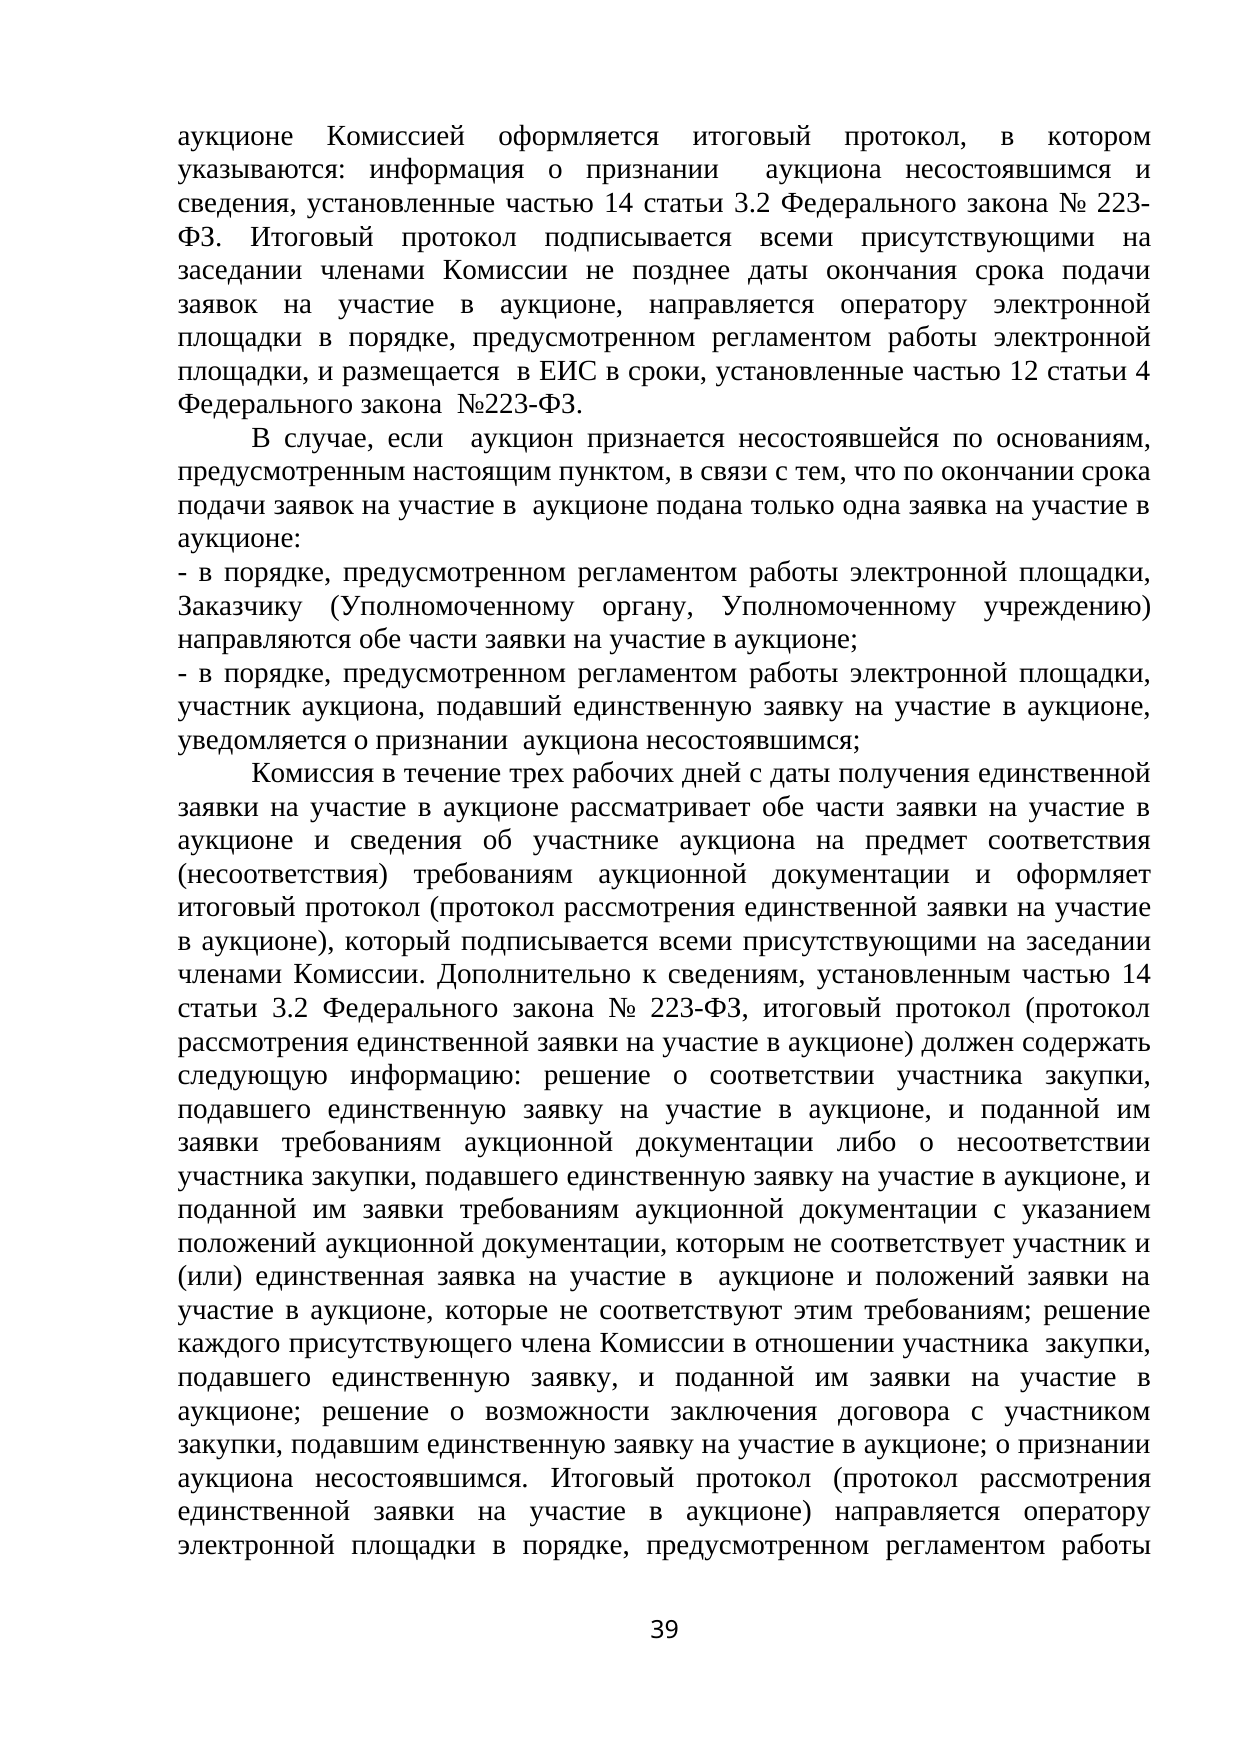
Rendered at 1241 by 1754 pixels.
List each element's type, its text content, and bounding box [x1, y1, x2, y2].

text - в порядке, предусмотренном регламентом работы электронной площадки, Заказчику (Уполномоченному органу, Уполномоченному учреждению) направляются обе части заявки на участие в аукционе; [177, 554, 1152, 655]
text В случае, если аукцион признается несостоявшейся по основаниям, предусмотренным настоящим пунктом, в связи с тем, что по окончании срока подачи заявок на участие в аукционе подана только одна заявка на участие в аукционе: [177, 420, 1152, 554]
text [177, 118, 1152, 420]
text - в порядке, предусмотренном регламентом работы электронной площадки, участник аукциона, подавший единственную заявку на участие в аукционе, уведомляется о признании аукциона несостоявшимся; [177, 655, 1152, 755]
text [177, 755, 1152, 1560]
